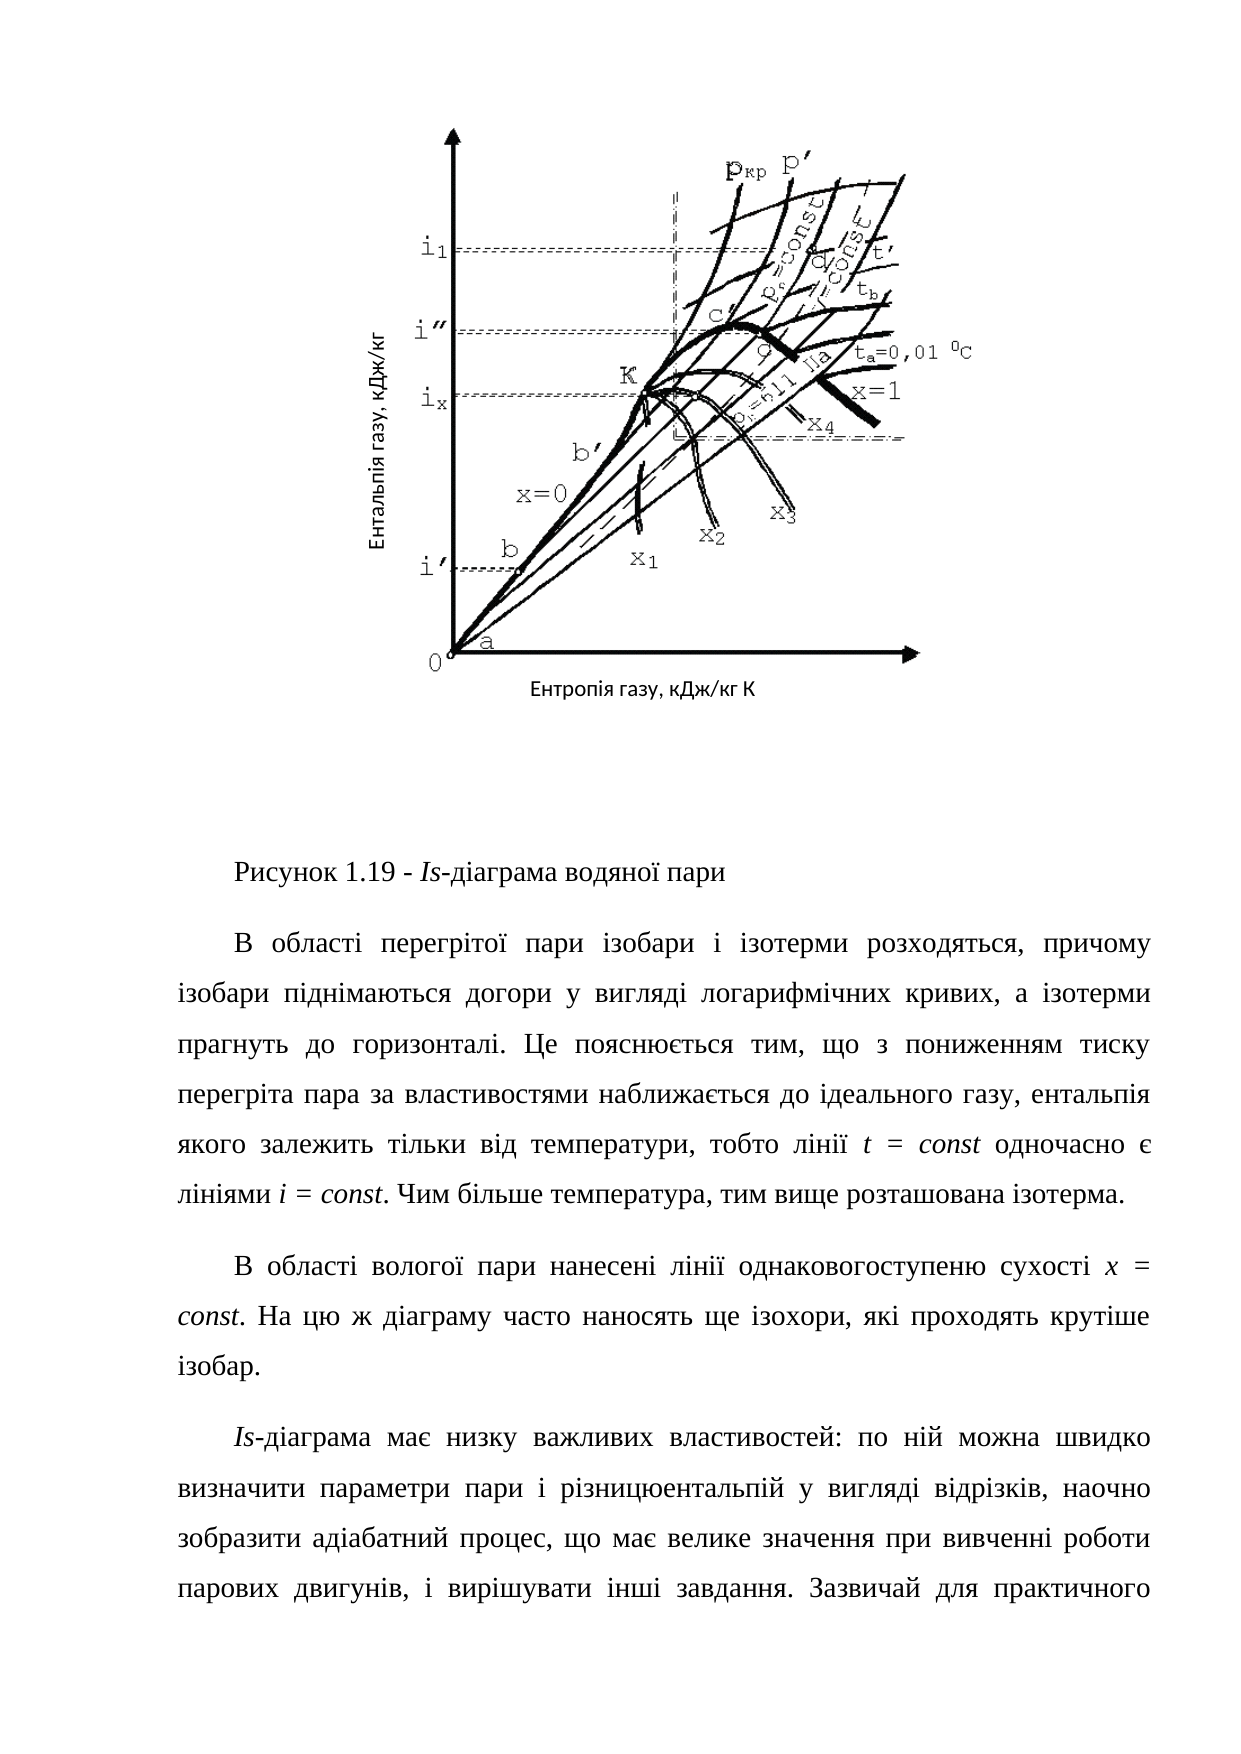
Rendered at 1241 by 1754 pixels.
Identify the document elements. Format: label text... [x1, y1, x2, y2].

picture [407, 118, 979, 677]
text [177, 1419, 1152, 1604]
text Рисунок 1.19 - is-діаграма водяної пари [177, 854, 1152, 887]
text В області вологої пари нанесені лінії однаковогоступеню сухості х = const. На цю ж діаграму часто наносять ще ізохори, які проходять крутіше ізобар. [177, 1248, 1152, 1382]
text В області перегрітої пари ізобари і ізотерми розходяться, причому ізобари піднімаються догори у вигляді логарифмічних кривих, а ізотерми прагнуть до горизонталі. Це пояснюється тим, що з пониженням тиску перегріта пара за властивостями наближається до ідеального газу, ентальпія якого залежить тільки від температури, тобто лінії t = const одночасно є лініями i = const. Чим більше температура, тим вище розташована ізотерма. [177, 925, 1152, 1210]
